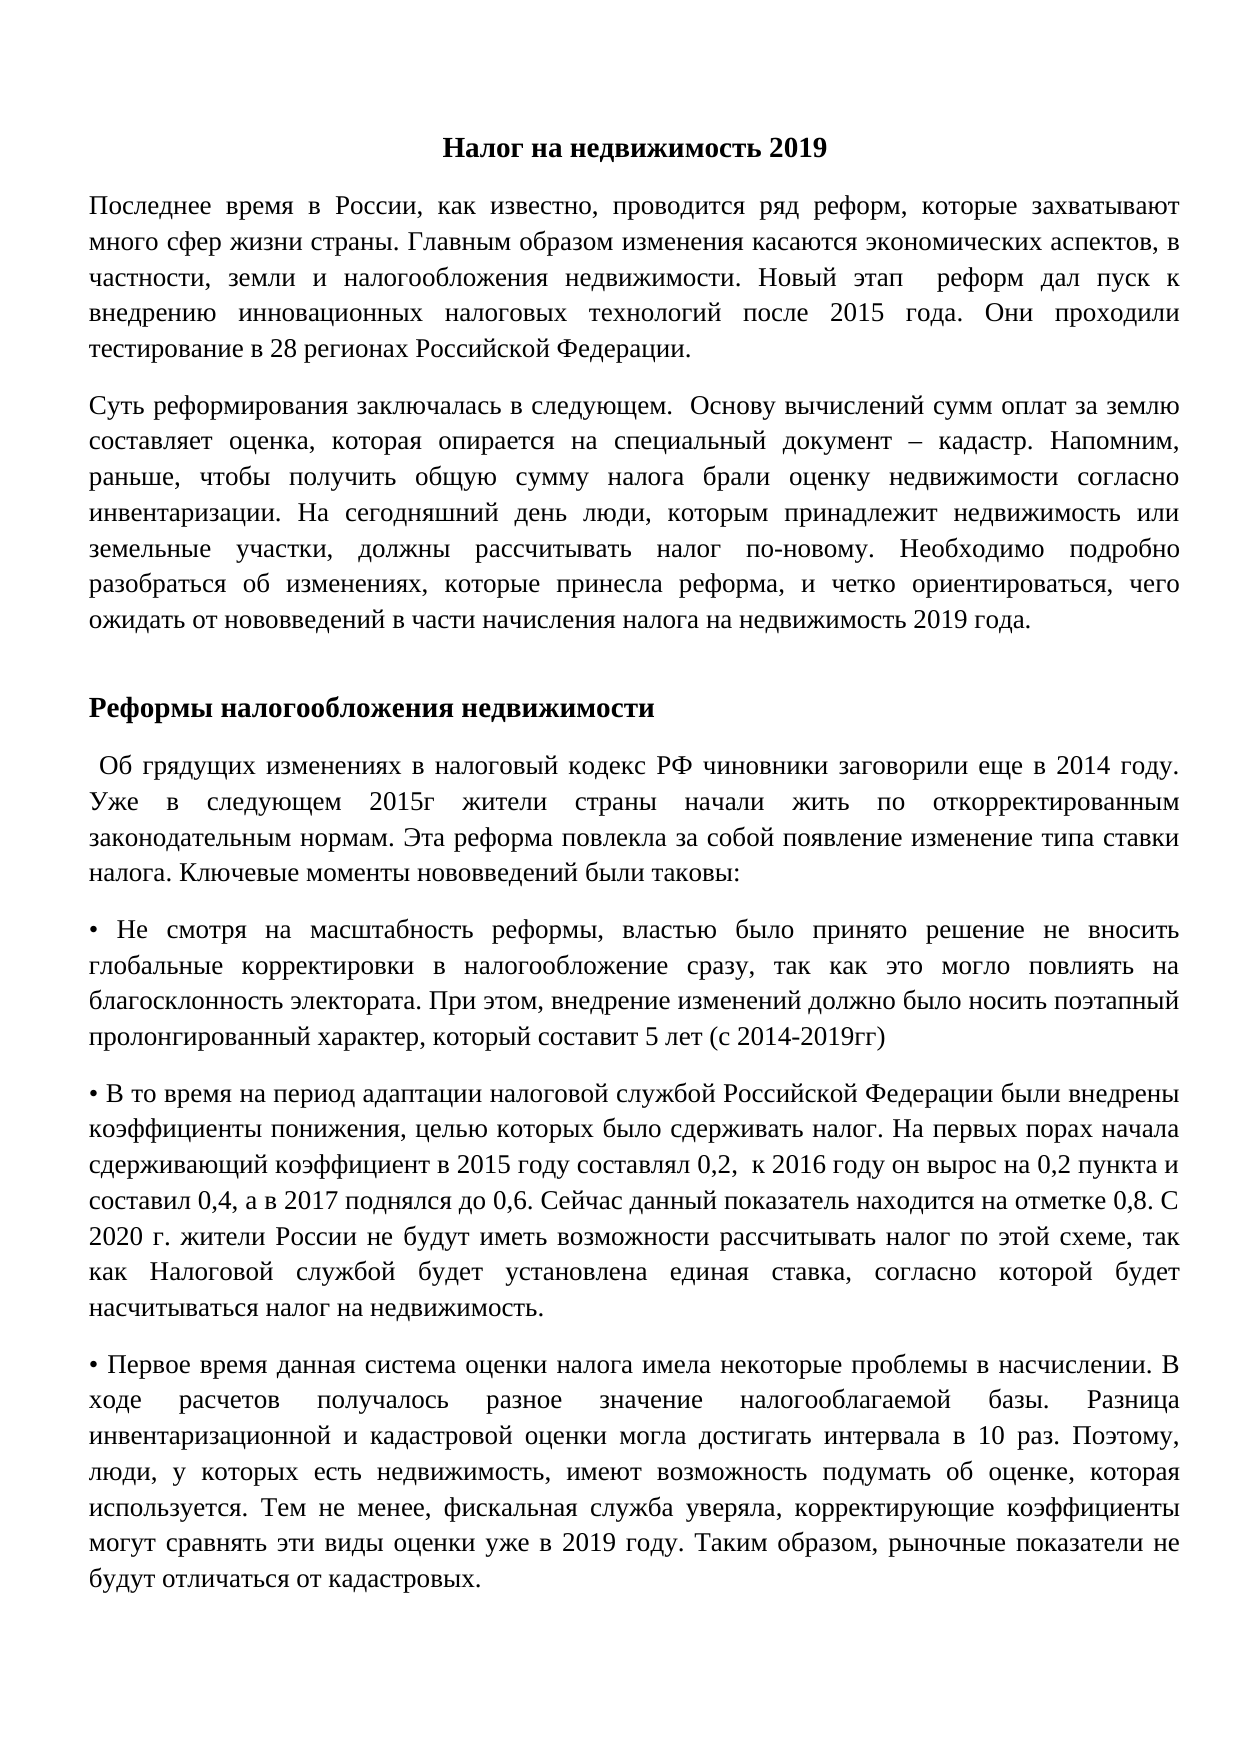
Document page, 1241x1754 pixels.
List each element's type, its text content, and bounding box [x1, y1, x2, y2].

subtitle Суть реформирования заключалась в следующем. Основу вычислений сумм оплат за землю составляет оценка, которая опирается на специальный документ – кадастр. Напомним, раньше, чтобы получить общую сумму налога брали оценку недвижимости согласно инвентаризации. На сегодняшний день люди, которым принадлежит недвижимость или земельные участки, должны рассчитывать налог по-новому. Необходимо подробно разобраться об изменениях, которые принесла реформа, и четко ориентироваться, чего ожидать от нововведений в части начисления налога на недвижимость 2019 года. [89, 389, 1181, 634]
text Налог на недвижимость 2019 [89, 130, 1181, 163]
text • Не смотря на масштабность реформы, властью было принято решение не вносить глобальные корректировки в налогообложение сразу, так как это могло повлиять на благосклонность электората. При этом, внедрение изменений должно было носить поэтапный пролонгированный характер, который составит 5 лет (с 2014-2019гг) [89, 913, 1181, 1051]
text • Первое время данная система оценки налога имела некоторые проблемы в насчислении. В ходе расчетов получалось разное значение налогооблагаемой базы. Разница инвентаризационной и кадастровой оценки могла достигать интервала в 10 раз. Поэтому, люди, у которых есть недвижимость, имеют возможность подумать об оценке, которая используется. Тем не менее, фискальная служба уверяла, корректирующие коэффициенты могут сравнять эти виды оценки уже в 2019 году. Таким образом, рыночные показатели не будут отличаться от кадастровых. [89, 1348, 1181, 1593]
text Об грядущих изменениях в налоговый кодекс РФ чиновники заговорили еще в 2014 году. Уже в следующем 2015г жители страны начали жить по откорректированным законодательным нормам. Эта реформа повлекла за собой появление изменение типа ставки налога. Ключевые моменты нововведений были таковы: [89, 749, 1181, 888]
text Реформы налогообложения недвижимости [89, 690, 1181, 723]
subtitle Последнее время в России, как известно, проводится ряд реформ, которые захватывают много сфер жизни страны. Главным образом изменения касаются экономических аспектов, в частности, земли и налогообложения недвижимости. Новый этап реформ дал пуск к внедрению инновационных налоговых технологий после 2015 года. Они проходили тестирование в 28 регионах Российской Федерации. [89, 189, 1181, 363]
text • В то время на период адаптации налоговой службой Российской Федерации были внедрены коэффициенты понижения, целью которых было сдерживать налог. На первых порах начала сдерживающий коэффициент в 2015 году составлял 0,2, к 2016 году он вырос на 0,2 пункта и составил 0,4, а в 2017 поднялся до 0,6. Сейчас данный показатель находится на отметке 0,8. С 2020 г. жители России не будут иметь возможности рассчитывать налог по этой схеме, так как Налоговой службой будет установлена единая ставка, согласно которой будет насчитываться налог на недвижимость. [89, 1077, 1181, 1322]
